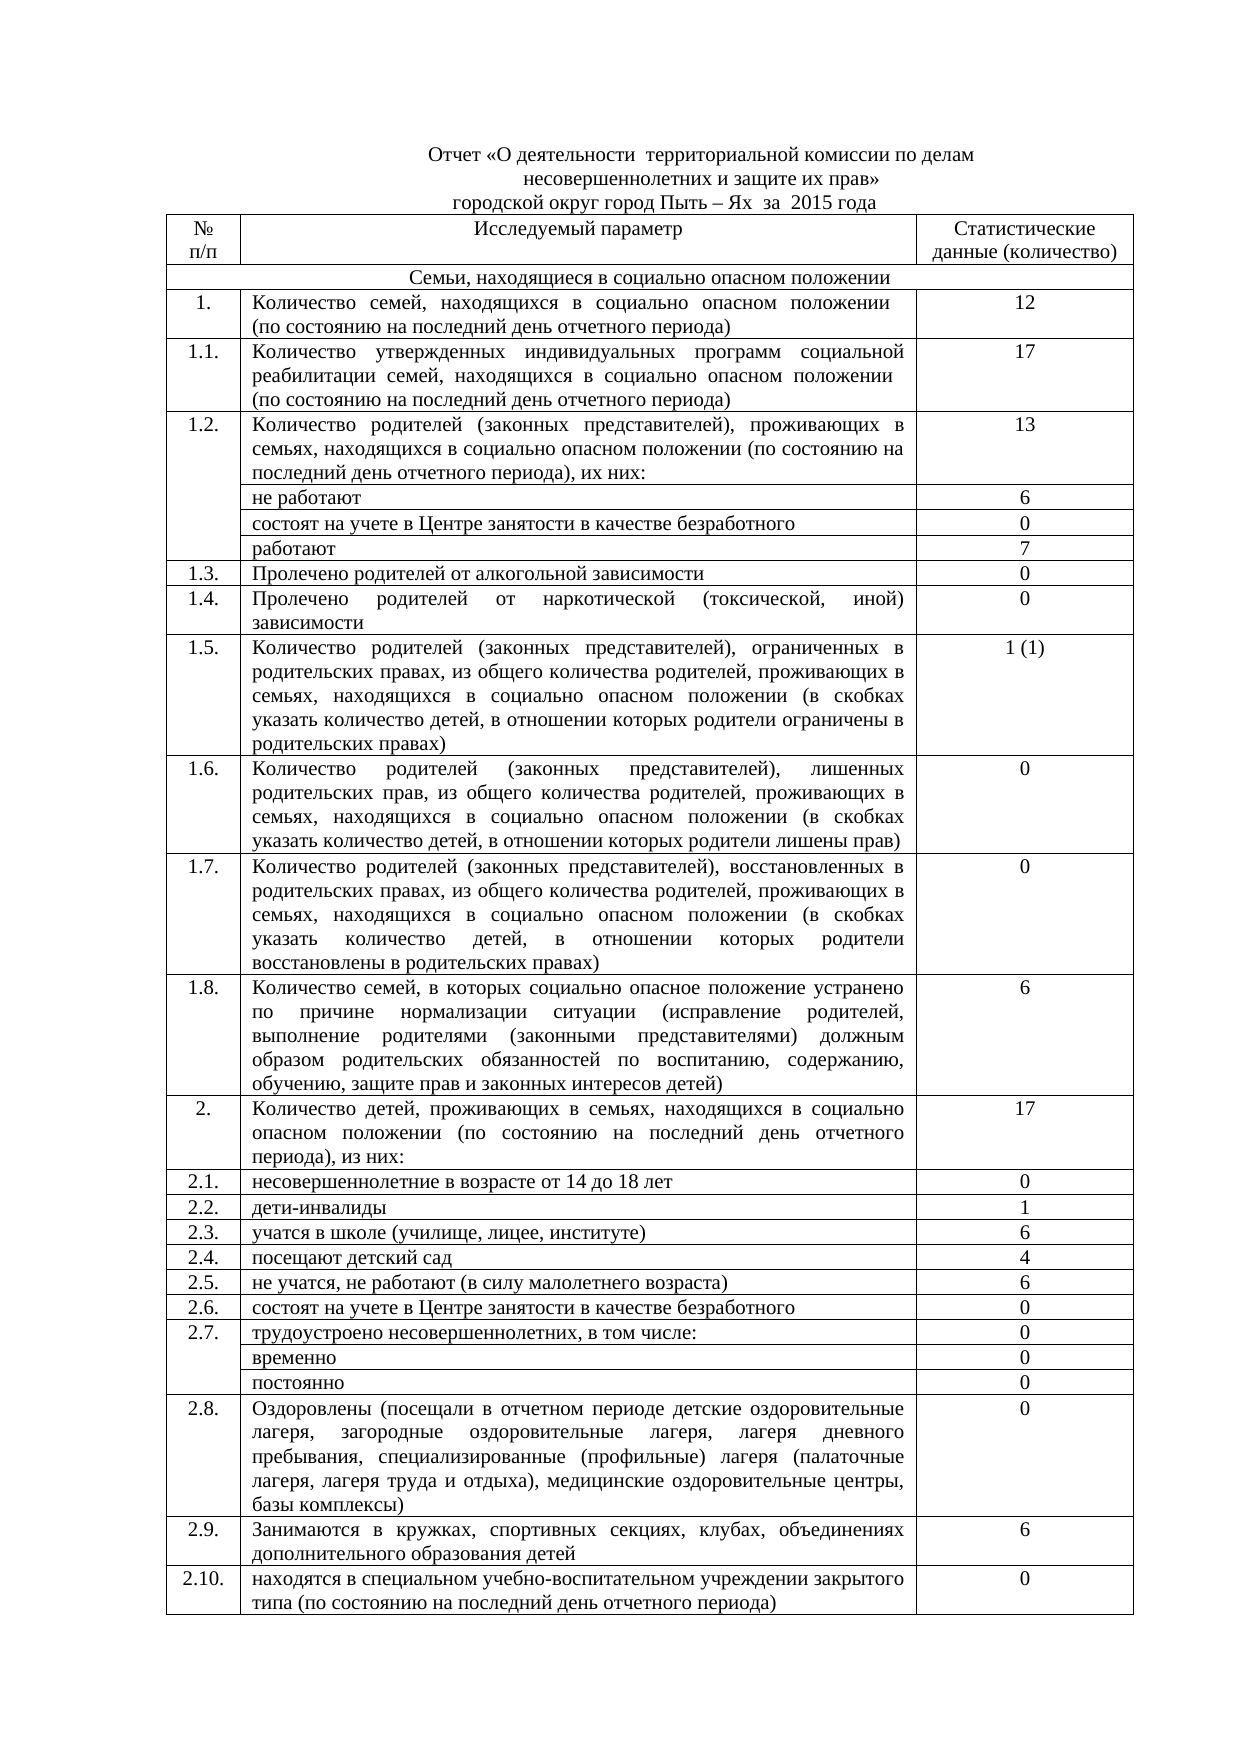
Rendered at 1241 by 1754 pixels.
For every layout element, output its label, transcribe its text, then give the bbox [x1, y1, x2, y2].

table_cell 1 [917, 1195, 1133, 1219]
table_cell Оздоровлены (посещали в отчетном периоде детские оздоровительные лагеря, загородные оздоровительные лагеря, лагеря дневного пребывания, специализированные (профильные) лагеря (палаточные лагеря, лагеря труда и отдыха), медицинские оздоровительные центры, базы комплексы) [241, 1395, 916, 1516]
table_header № п/п [167, 215, 240, 263]
table_cell 12 [917, 290, 1133, 338]
table_cell Занимаются в кружках, спортивных секциях, клубах, объединениях дополнительного образования детей [241, 1517, 916, 1565]
table_cell 0 [917, 756, 1133, 852]
table_cell дети-инвалиды [241, 1195, 916, 1219]
table_cell 0 [917, 1295, 1133, 1319]
table_cell 1.6. [167, 756, 240, 852]
table_cell состоят на учете в Центре занятости в качестве безработного [241, 510, 916, 534]
table_cell 6 [917, 1517, 1133, 1565]
table_cell Пролечено родителей от алкогольной зависимости [241, 561, 916, 585]
table_cell 7 [917, 536, 1133, 559]
table_cell 2.9. [167, 1517, 240, 1565]
table_cell 1.8. [167, 975, 240, 1095]
table_cell Количество родителей (законных представителей), восстановленных в родительских правах, из общего количества родителей, проживающих в семьях, находящихся в социально опасном положении (в скобках указать количество детей, в отношении которых родители восстановлены в родительских правах) [241, 854, 916, 974]
table_cell 1. [167, 290, 240, 338]
table_cell состоят на учете в Центре занятости в качестве безработного [241, 1295, 916, 1319]
table_cell 2.1. [167, 1170, 240, 1193]
table_cell 2. [167, 1096, 240, 1168]
table_cell Пролечено родителей от наркотической (токсической, иной) зависимости [241, 586, 916, 634]
table_header Статистические данные (количество) [917, 215, 1133, 263]
table_cell 2.3. [167, 1220, 240, 1244]
table_cell 17 [917, 339, 1133, 411]
table_cell 0 [917, 1345, 1133, 1369]
table_cell трудоустроено несовершеннолетних, в том числе: [241, 1320, 916, 1344]
table_cell 0 [917, 854, 1133, 974]
table_cell 2.2. [167, 1195, 240, 1219]
table_cell 0 [917, 586, 1133, 634]
table_cell 4 [917, 1245, 1133, 1269]
table_cell 17 [917, 1096, 1133, 1168]
table_cell 0 [917, 561, 1133, 585]
text городской округ город Пыть – Ях за 2015 года [177, 190, 1152, 214]
table_cell Количество семей, в которых социально опасное положение устранено по причине нормализации ситуации (исправление родителей, выполнение родителями (законными представителями) должным образом родительских обязанностей по воспитанию, содержанию, обучению, защите прав и законных интересов детей) [241, 975, 916, 1095]
table_cell 1.2. [167, 412, 240, 559]
table_cell Семьи, находящиеся в социально опасном положении [167, 265, 1133, 289]
table_cell Количество родителей (законных представителей), лишенных родительских прав, из общего количества родителей, проживающих в семьях, находящихся в социально опасном положении (в скобках указать количество детей, в отношении которых родители лишены прав) [241, 756, 916, 852]
table_cell 0 [917, 1320, 1133, 1344]
table_cell 1.7. [167, 854, 240, 974]
table_cell 6 [917, 975, 1133, 1095]
table_cell Количество родителей (законных представителей), проживающих в семьях, находящихся в социально опасном положении (по состоянию на последний день отчетного периода), их них: [241, 412, 916, 484]
table_cell учатся в школе (училище, лицее, институте) [241, 1220, 916, 1244]
table_cell 0 [917, 1566, 1133, 1614]
table_cell несовершеннолетние в возрасте от 14 до 18 лет [241, 1170, 916, 1193]
table_cell 0 [917, 1395, 1133, 1516]
table_cell 0 [917, 1170, 1133, 1193]
table_cell постоянно [241, 1370, 916, 1394]
table_cell 6 [917, 1220, 1133, 1244]
table_cell 1.4. [167, 586, 240, 634]
table_cell 0 [917, 510, 1133, 534]
table_cell временно [241, 1345, 916, 1369]
table_cell 2.8. [167, 1395, 240, 1516]
table_cell 1.1. [167, 339, 240, 411]
table_cell не работают [241, 485, 916, 509]
table_cell 2.6. [167, 1295, 240, 1319]
table_cell 1.3. [167, 561, 240, 585]
table_cell Количество утвержденных индивидуальных программ социальной реабилитации семей, находящихся в социально опасном положении (по состоянию на последний день отчетного периода) [241, 339, 916, 411]
text Отчет «О деятельности территориальной комиссии по делам [177, 142, 1152, 166]
table_cell Количество детей, проживающих в семьях, находящихся в социально опасном положении (по состоянию на последний день отчетного периода), из них: [241, 1096, 916, 1168]
table_cell работают [241, 536, 916, 559]
table_cell Количество родителей (законных представителей), ограниченных в родительских правах, из общего количества родителей, проживающих в семьях, находящихся в социально опасном положении (в скобках указать количество детей, в отношении которых родители ограничены в родительских правах) [241, 635, 916, 755]
table_cell 2.7. [167, 1320, 240, 1394]
table_cell 2.5. [167, 1270, 240, 1294]
table_cell 13 [917, 412, 1133, 484]
table_cell 6 [917, 485, 1133, 509]
table_cell находятся в специальном учебно-воспитательном учреждении закрытого типа (по состоянию на последний день отчетного периода) [241, 1566, 916, 1614]
text несовершеннолетних и защите их прав» [177, 166, 1152, 190]
table_cell 1.5. [167, 635, 240, 755]
table_cell 2.4. [167, 1245, 240, 1269]
table_cell 1 (1) [917, 635, 1133, 755]
table_cell посещают детский сад [241, 1245, 916, 1269]
table_cell Количество семей, находящихся в социально опасном положении (по состоянию на последний день отчетного периода) [241, 290, 916, 338]
table_cell 6 [917, 1270, 1133, 1294]
table_header Исследуемый параметр [241, 215, 916, 263]
table_cell 2.10. [167, 1566, 240, 1614]
table_cell не учатся, не работают (в силу малолетнего возраста) [241, 1270, 916, 1294]
table_cell 0 [917, 1370, 1133, 1394]
